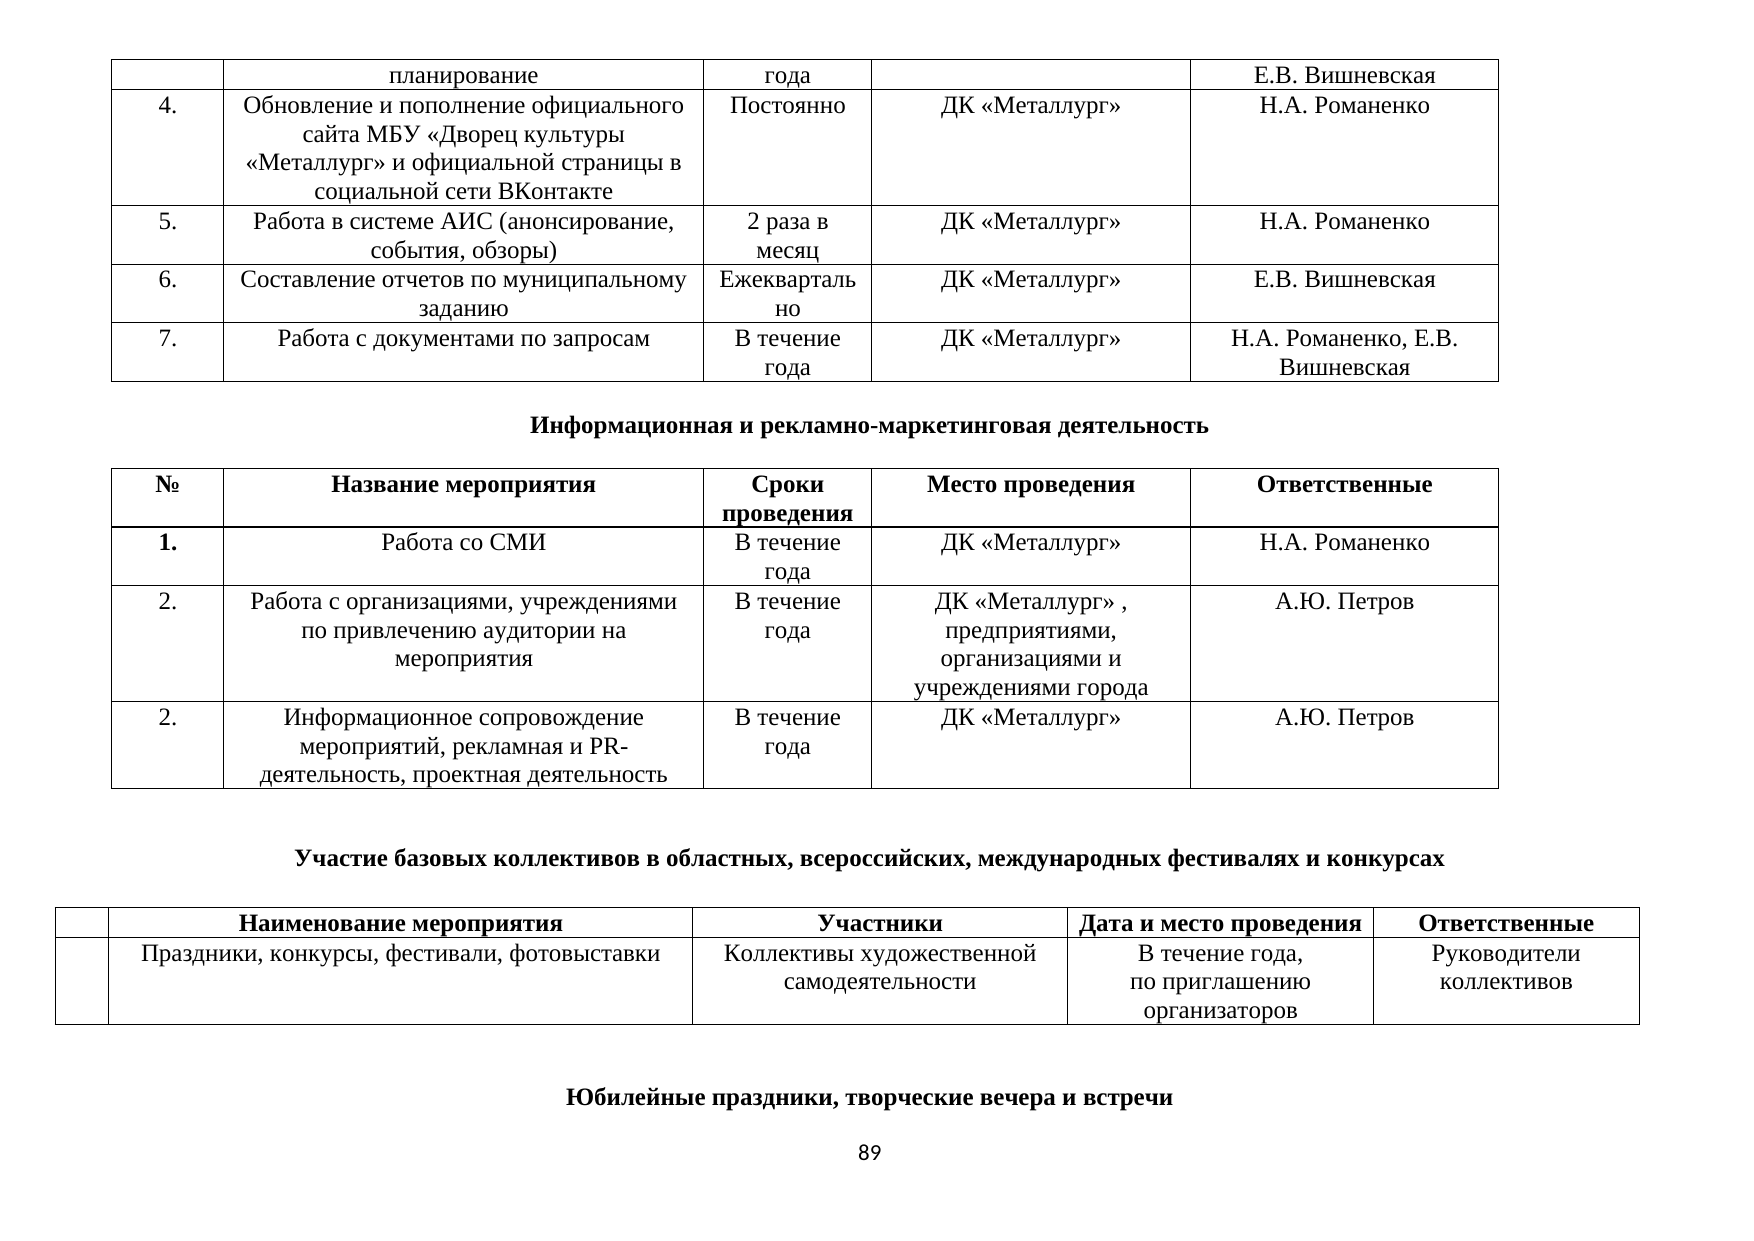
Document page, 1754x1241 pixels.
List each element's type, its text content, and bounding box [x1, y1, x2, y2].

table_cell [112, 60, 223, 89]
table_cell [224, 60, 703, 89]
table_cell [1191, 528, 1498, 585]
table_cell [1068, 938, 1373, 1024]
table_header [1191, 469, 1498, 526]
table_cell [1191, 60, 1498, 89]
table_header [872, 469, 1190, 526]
text Участие базовых коллективов в областных, всероссийских, международных фестивалях и конкурсах [74, 843, 1665, 872]
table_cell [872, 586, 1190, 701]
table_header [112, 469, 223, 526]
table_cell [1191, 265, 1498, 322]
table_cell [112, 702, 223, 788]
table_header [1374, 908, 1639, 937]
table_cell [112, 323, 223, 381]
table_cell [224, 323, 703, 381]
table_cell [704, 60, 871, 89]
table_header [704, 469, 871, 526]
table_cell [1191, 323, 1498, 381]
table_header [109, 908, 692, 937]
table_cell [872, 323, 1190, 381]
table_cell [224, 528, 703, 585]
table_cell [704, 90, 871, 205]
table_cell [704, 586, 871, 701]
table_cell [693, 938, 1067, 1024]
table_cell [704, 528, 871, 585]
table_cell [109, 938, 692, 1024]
text Юбилейные праздники, творческие вечера и встречи [74, 1082, 1665, 1111]
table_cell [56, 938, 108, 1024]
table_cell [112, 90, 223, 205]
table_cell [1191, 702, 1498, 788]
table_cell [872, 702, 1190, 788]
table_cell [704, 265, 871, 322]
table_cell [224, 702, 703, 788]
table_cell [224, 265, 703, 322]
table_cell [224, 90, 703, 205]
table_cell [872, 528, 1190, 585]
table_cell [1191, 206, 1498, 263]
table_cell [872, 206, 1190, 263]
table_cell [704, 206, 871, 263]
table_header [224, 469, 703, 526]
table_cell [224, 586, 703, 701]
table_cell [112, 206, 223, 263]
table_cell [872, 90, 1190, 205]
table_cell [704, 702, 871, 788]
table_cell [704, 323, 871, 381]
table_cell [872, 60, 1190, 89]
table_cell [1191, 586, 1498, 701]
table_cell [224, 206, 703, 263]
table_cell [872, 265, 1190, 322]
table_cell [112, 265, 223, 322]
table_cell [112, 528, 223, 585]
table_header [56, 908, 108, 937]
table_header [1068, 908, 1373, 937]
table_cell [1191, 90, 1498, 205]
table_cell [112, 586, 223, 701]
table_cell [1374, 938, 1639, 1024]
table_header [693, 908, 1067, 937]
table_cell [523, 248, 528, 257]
text Информационная и рекламно-маркетинговая деятельность [74, 410, 1665, 439]
